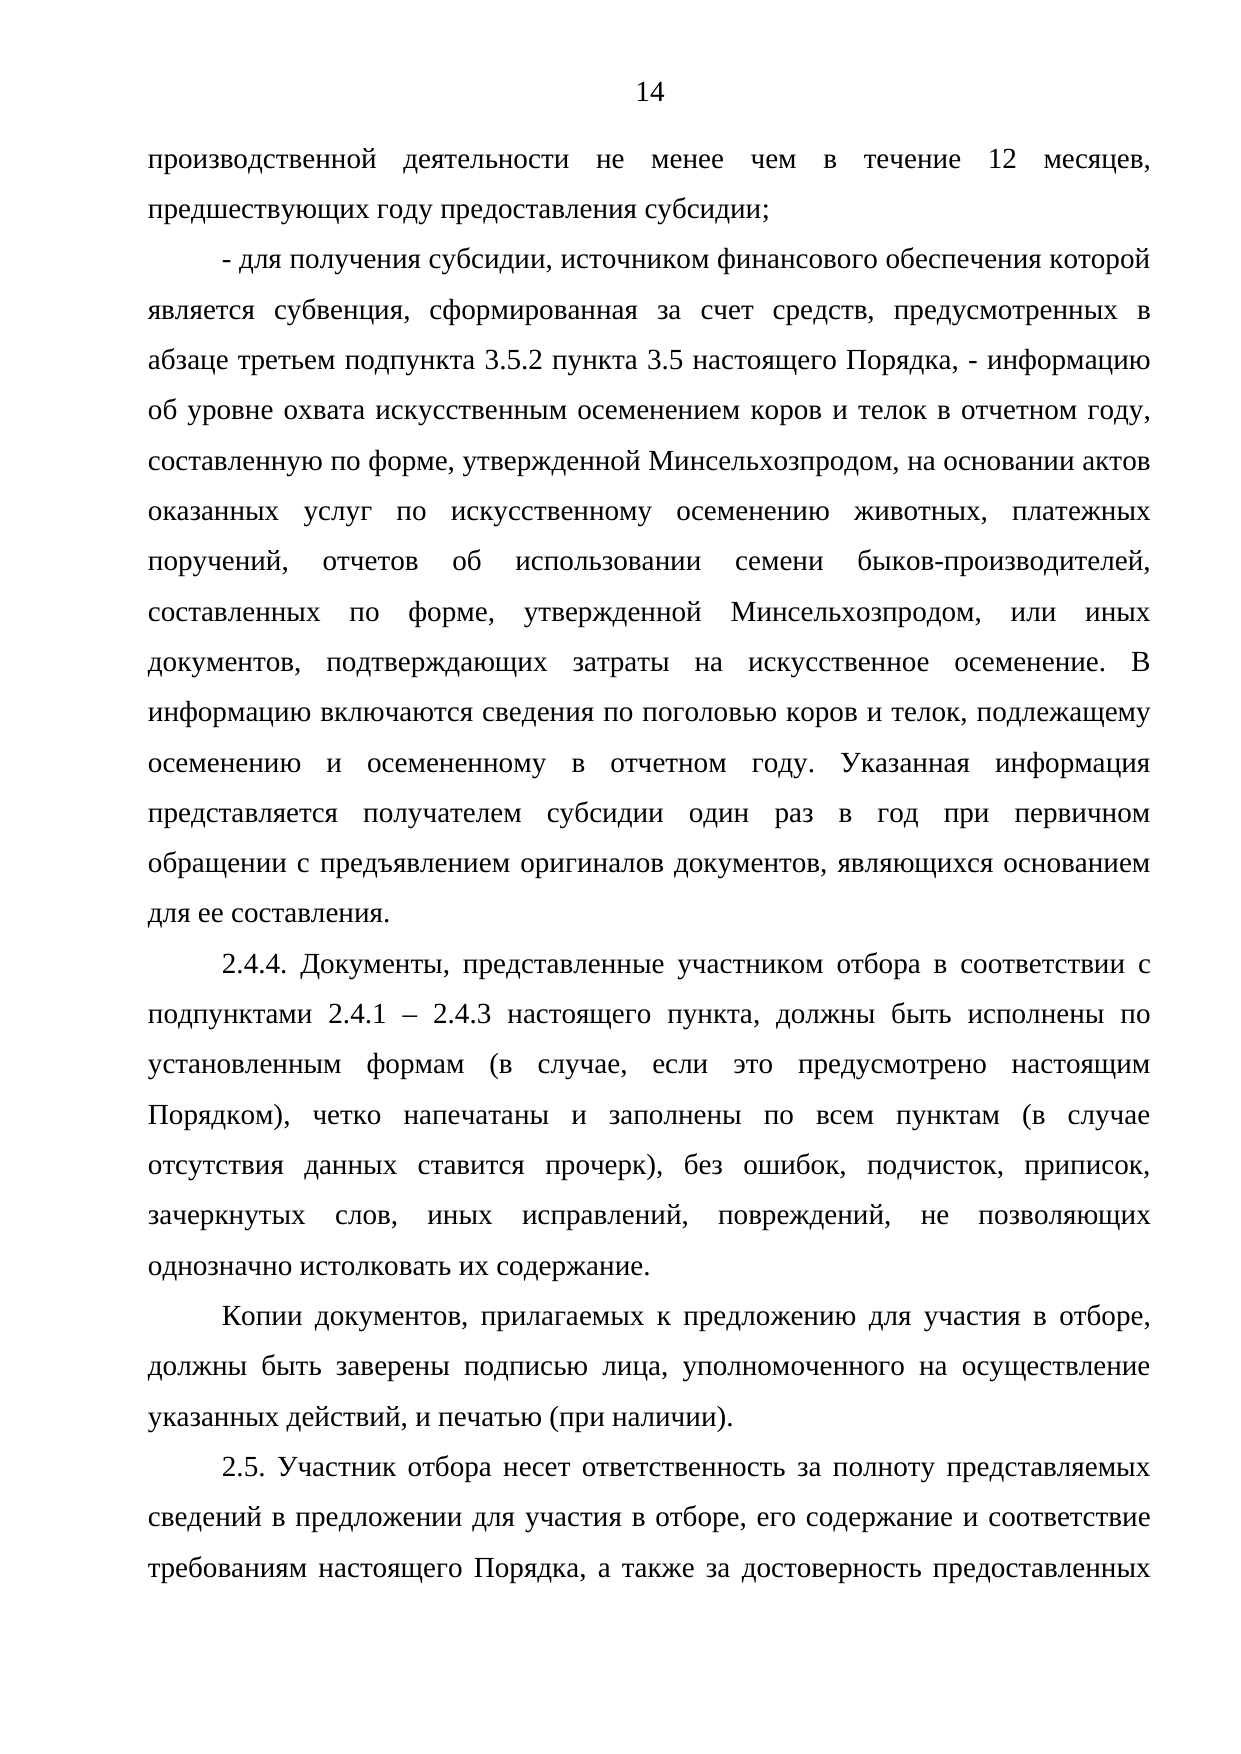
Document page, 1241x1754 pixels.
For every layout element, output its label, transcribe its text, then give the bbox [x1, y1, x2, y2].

text Копии документов, прилагаемых к предложению для участия в отборе, должны быть заверены подписью лица, уполномоченного на осуществление указанных действий, и печатью (при наличии). [148, 1298, 1152, 1432]
text 2.4.4. Документы, представленные участником отбора в соответствии с подпунктами 2.4.1 – 2.4.3 настоящего пункта, должны быть исполнены по установленным формам (в случае, если это предусмотрено настоящим Порядком), четко напечатаны и заполнены по всем пунктам (в случае отсутствия данных ставится прочерк), без ошибок, подчисток, приписок, зачеркнутых слов, иных исправлений, повреждений, не позволяющих однозначно истолковать их содержание. [148, 946, 1152, 1281]
text - для получения субсидии, источником финансового обеспечения которой является субвенция, сформированная за счет средств, предусмотренных в абзаце третьем подпункта 3.5.2 пункта 3.5 настоящего Порядка, - информацию об уровне охвата искусственным осеменением коров и телок в отчетном году, составленную по форме, утвержденной Минсельхозпродом, на основании актов оказанных услуг по искусственному осеменению животных, платежных поручений, отчетов об использовании семени быков-производителей, составленных по форме, утвержденной Минсельхозпродом, или иных документов, подтверждающих затраты на искусственное осеменение. В информацию включаются сведения по поголовью коров и телок, подлежащему осеменению и осемененному в отчетном году. Указанная информация представляется получателем субсидии один раз в год при первичном обращении с предъявлением оригиналов документов, являющихся основанием для ее составления. [148, 242, 1152, 929]
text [148, 141, 1152, 225]
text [148, 1449, 1152, 1583]
